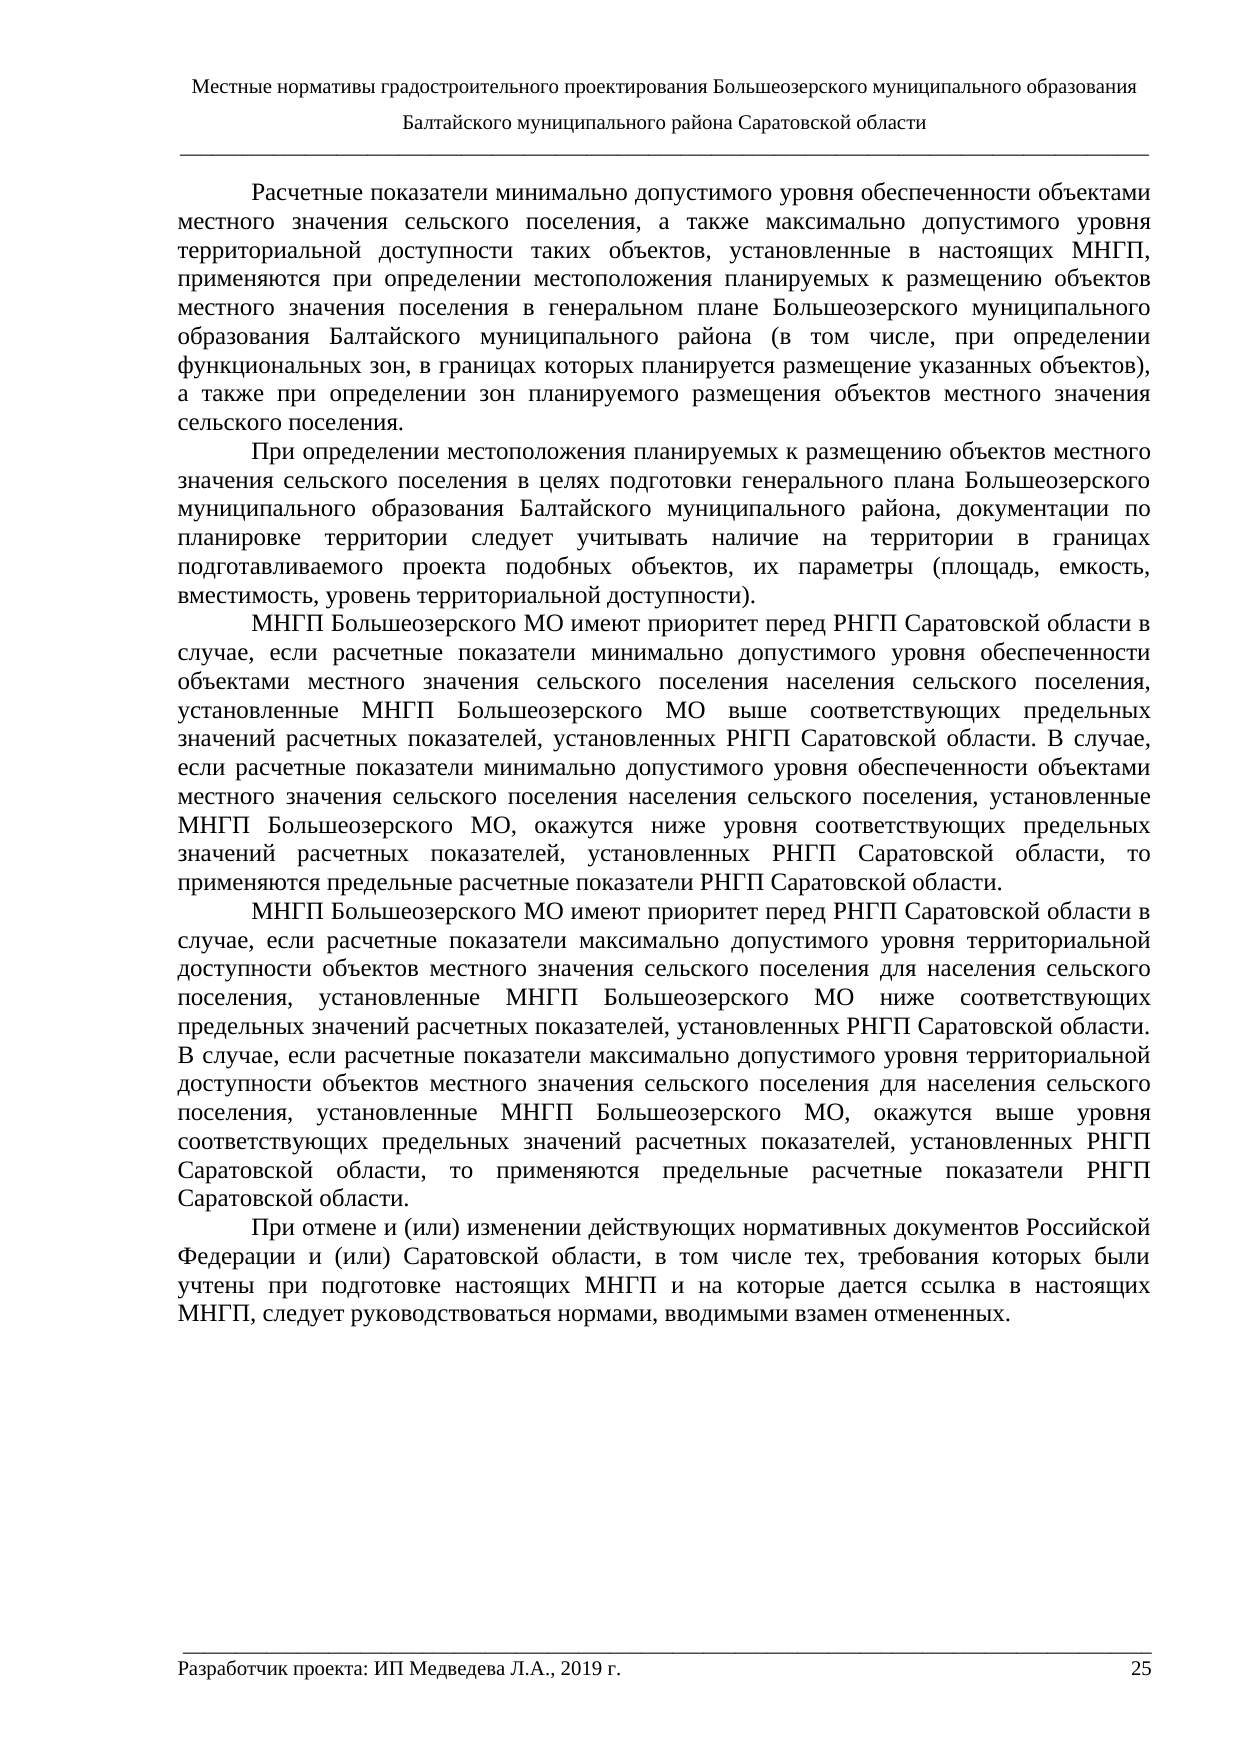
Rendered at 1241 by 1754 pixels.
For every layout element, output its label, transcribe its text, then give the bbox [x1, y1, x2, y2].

text При определении местоположения планируемых к размещению объектов местного значения сельского поселения в целях подготовки генерального плана Большеозерского муниципального образования Балтайского муниципального района, документации по планировке территории следует учитывать наличие на территории в границах подготавливаемого проекта подобных объектов, их параметры (площадь, емкость, вместимость, уровень территориальной доступности). [177, 436, 1152, 608]
text МНГП Большеозерского МО имеют приоритет перед РНГП Саратовской области в случае, если расчетные показатели минимально допустимого уровня обеспеченности объектами местного значения сельского поселения населения сельского поселения, установленные МНГП Большеозерского МО выше соответствующих предельных значений расчетных показателей, установленных РНГП Саратовской области. В случае, если расчетные показатели минимально допустимого уровня обеспеченности объектами местного значения сельского поселения населения сельского поселения, установленные МНГП Большеозерского МО, окажутся ниже уровня соответствующих предельных значений расчетных показателей, установленных РНГП Саратовской области, то применяются предельные расчетные показатели РНГП Саратовской области. [177, 608, 1152, 896]
text Расчетные показатели минимально допустимого уровня обеспеченности объектами местного значения сельского поселения, а также максимально допустимого уровня территориальной доступности таких объектов, установленные в настоящих МНГП, применяются при определении местоположения планируемых к размещению объектов местного значения поселения в генеральном плане Большеозерского муниципального образования Балтайского муниципального района (в том числе, при определении функциональных зон, в границах которых планируется размещение указанных объектов), а также при определении зон планируемого размещения объектов местного значения сельского поселения. [177, 177, 1152, 436]
text МНГП Большеозерского МО имеют приоритет перед РНГП Саратовской области в случае, если расчетные показатели максимально допустимого уровня территориальной доступности объектов местного значения сельского поселения для населения сельского поселения, установленные МНГП Большеозерского МО ниже соответствующих предельных значений расчетных показателей, установленных РНГП Саратовской области. В случае, если расчетные показатели максимально допустимого уровня территориальной доступности объектов местного значения сельского поселения для населения сельского поселения, установленные МНГП Большеозерского МО, окажутся выше уровня соответствующих предельных значений расчетных показателей, установленных РНГП Саратовской области, то применяются предельные расчетные показатели РНГП Саратовской области. [177, 896, 1152, 1212]
text При отмене и (или) изменении действующих нормативных документов Российской Федерации и (или) Саратовской области, в том числе тех, требования которых были учтены при подготовке настоящих МНГП и на которые дается ссылка в настоящих МНГП, следует руководствоваться нормами, вводимыми взамен отмененных. [177, 1212, 1152, 1327]
